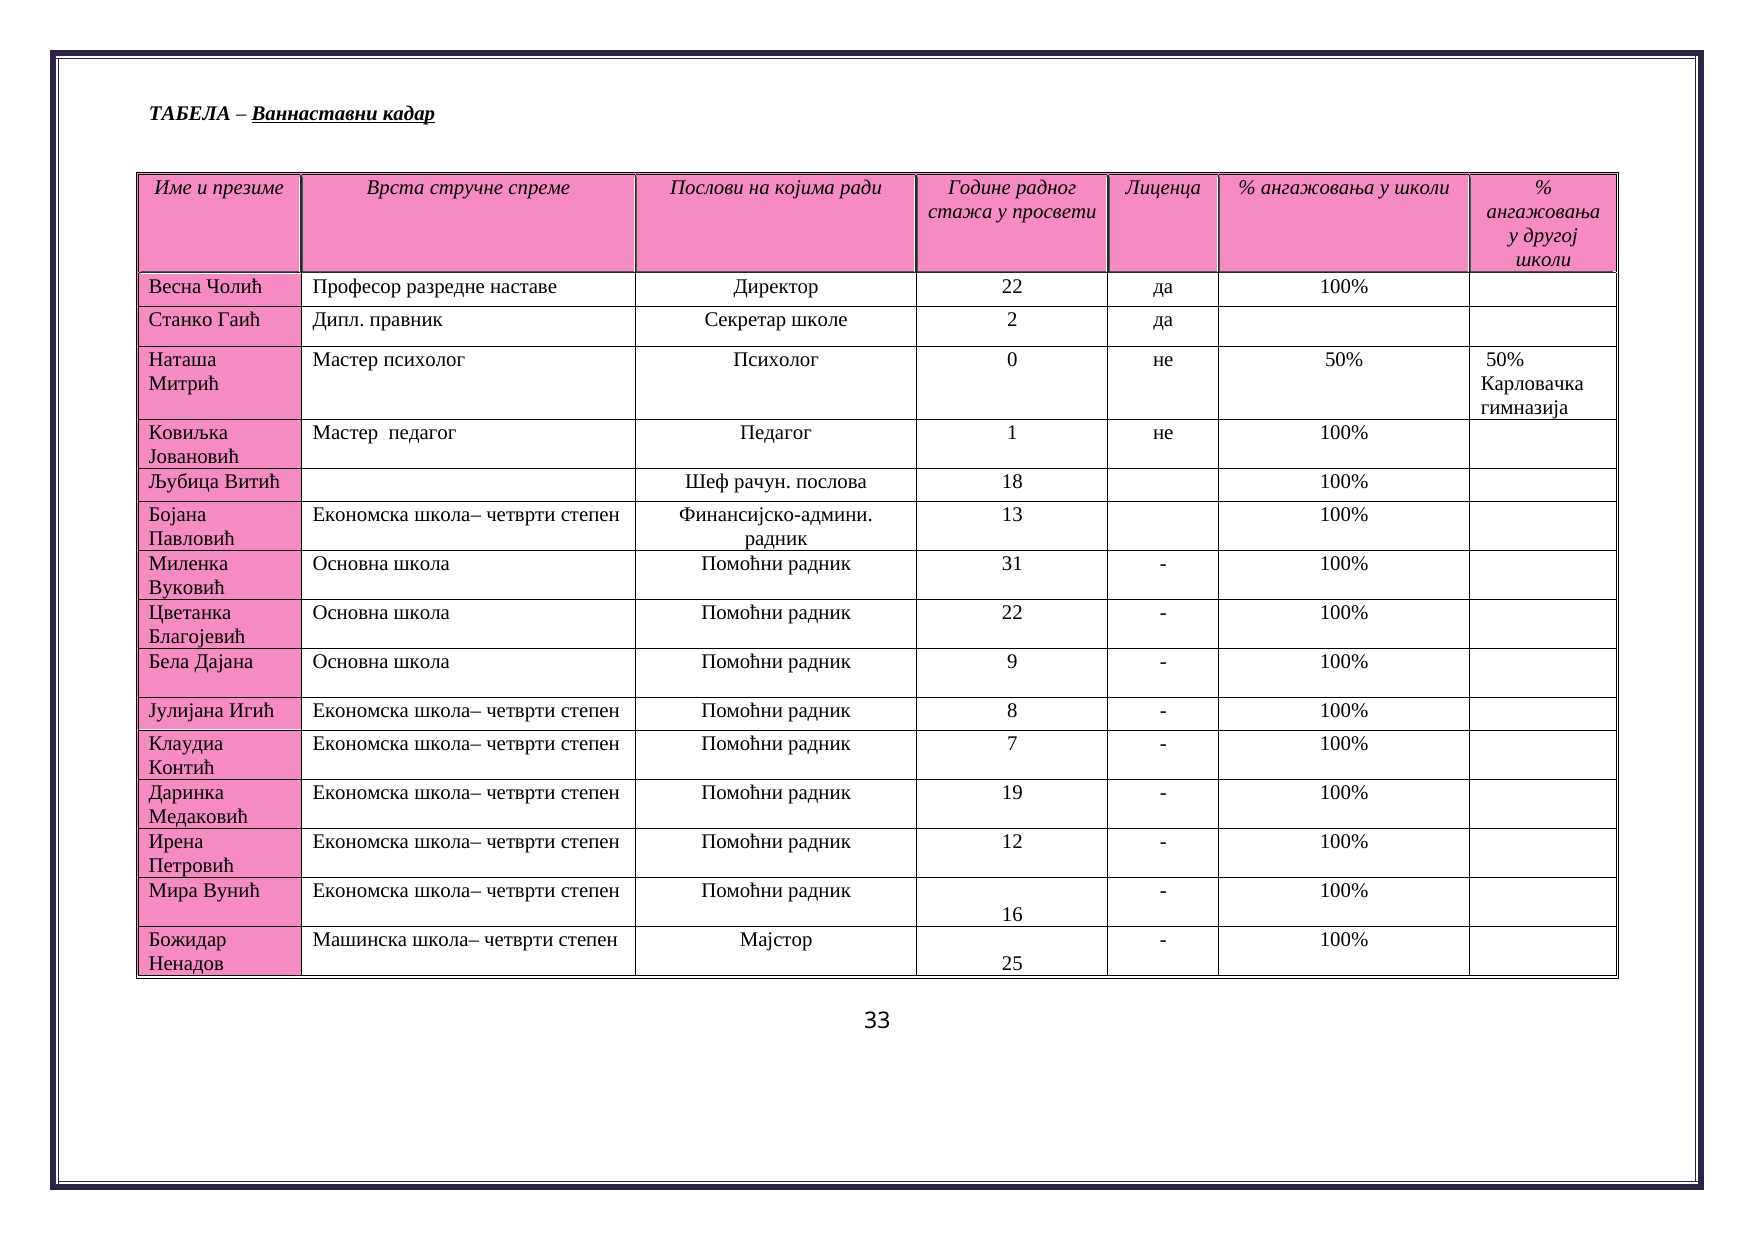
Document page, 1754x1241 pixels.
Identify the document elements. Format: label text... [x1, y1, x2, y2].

table_cell Економска школа– четврти степен [302, 502, 635, 550]
table_cell 100% [1219, 600, 1469, 648]
table_cell Помоћни радник [636, 698, 916, 729]
table_cell Ковиљка Јовановић [139, 420, 301, 468]
table_cell да [1108, 307, 1218, 346]
table_header Врста стручне спреме [302, 175, 635, 271]
table_cell Љубица Витић [139, 469, 301, 501]
table_cell 100% [1219, 927, 1469, 975]
table_cell Станко Гаић [139, 307, 301, 346]
table_cell Основна школа [302, 600, 635, 648]
table_cell [1470, 927, 1616, 975]
table_cell Основна школа [302, 649, 635, 697]
table_header Године радног стажа у просвети [916, 173, 1108, 271]
table_cell Помоћни радник [636, 600, 916, 648]
table_cell [1470, 649, 1616, 697]
table_cell не [1108, 347, 1218, 419]
table_cell [1470, 469, 1616, 501]
table_cell Економска школа– четврти степен [302, 698, 635, 729]
table_cell 100% [1219, 731, 1469, 779]
table_cell Јулијана Игић [139, 698, 301, 729]
table_cell 19 [917, 780, 1107, 828]
table_cell - [1108, 600, 1218, 648]
table_header Послови на којима ради [636, 173, 916, 271]
table_cell 0 [917, 347, 1107, 419]
table_cell [1470, 829, 1616, 877]
table_header Име и презиме [139, 173, 301, 271]
table_cell 9 [917, 649, 1107, 697]
table_cell [1470, 420, 1616, 468]
table_cell Помоћни радник [636, 731, 916, 779]
table_cell Економска школа– четврти степен [302, 829, 635, 877]
text ТАБЕЛА – Ваннаставни кадар [75, 101, 1679, 125]
table_cell 25 [917, 927, 1107, 975]
table_cell Мастер психолог [302, 347, 635, 419]
table_cell Бела Дајана [139, 649, 301, 697]
table_cell 2 [917, 307, 1107, 346]
table_cell Наташа Митрић [139, 347, 301, 419]
table_cell 100% [1219, 878, 1469, 926]
table_header Лиценца [1109, 175, 1218, 271]
table_cell - [1108, 731, 1218, 779]
table_cell Машинска школа– четврти степен [302, 927, 635, 975]
table_cell 31 [917, 551, 1107, 599]
table_header % ангажовања у школи [1219, 175, 1469, 271]
table_cell Помоћни радник [636, 829, 916, 877]
table_cell 50% [1219, 347, 1469, 419]
table_cell 100% [1219, 420, 1469, 468]
table_cell Весна Чолић [139, 273, 301, 306]
table_cell 7 [917, 731, 1107, 779]
table_cell Економска школа– четврти степен [302, 780, 635, 828]
table_cell [1470, 551, 1616, 599]
table_cell Дипл. правник [302, 307, 635, 346]
table_cell 8 [917, 698, 1107, 729]
table_cell 100% [1219, 698, 1469, 729]
table_cell Психолог [636, 347, 916, 419]
table_cell [1470, 271, 1617, 306]
table_cell [1470, 731, 1616, 779]
table_cell [1219, 307, 1469, 346]
table_cell Помоћни радник [636, 551, 916, 599]
table_cell Даринка Медаковић [139, 780, 301, 828]
table_cell - [1108, 829, 1218, 877]
table_cell Основна школа [302, 551, 635, 599]
table_cell Клаудиа Контић [139, 731, 301, 779]
table_cell Мастер педагог [302, 420, 635, 468]
table_cell 22 [917, 274, 1107, 306]
table_cell Помоћни радник [636, 878, 916, 926]
table_cell 13 [917, 502, 1107, 550]
table_cell [1470, 780, 1616, 828]
table_cell 100% [1219, 502, 1469, 550]
table_cell 22 [917, 600, 1107, 648]
table_cell - [1108, 780, 1218, 828]
table_cell 100% [1219, 551, 1469, 599]
table_cell Мира Вунић [139, 878, 301, 926]
table_cell Секретар школе [636, 307, 916, 346]
table_cell не [1108, 420, 1218, 468]
table_cell Цветанка Благојевић [139, 600, 301, 648]
table_cell - [1108, 878, 1218, 926]
table_cell Мајстор [636, 927, 916, 975]
table_cell Бојана Павловић [139, 502, 301, 550]
table_cell Миленка Вуковић [139, 551, 301, 599]
table_cell - [1108, 698, 1218, 729]
table_cell 100% [1219, 469, 1469, 501]
table_cell [1470, 600, 1616, 648]
table_cell [1470, 307, 1616, 346]
table_cell 12 [917, 829, 1107, 877]
table_cell Педагог [636, 420, 916, 468]
table_cell Помоћни радник [636, 780, 916, 828]
table_cell 100% [1219, 780, 1469, 828]
table_cell [302, 469, 635, 501]
table_cell 100% [1219, 274, 1469, 306]
table_cell 50% Карловачка гимназија [1470, 347, 1616, 419]
table_cell Помоћни радник [636, 649, 916, 697]
table_cell [1108, 502, 1218, 550]
table_cell Економска школа– четврти степен [302, 878, 635, 926]
table_cell Економска школа– четврти степен [302, 731, 635, 779]
table_cell - [1108, 927, 1218, 975]
table_cell 18 [917, 469, 1107, 501]
table_cell Професор разредне наставе [302, 274, 635, 306]
table_cell Финансијско-админи. радник [636, 502, 916, 550]
table_cell да [1108, 274, 1218, 306]
table_cell - [1108, 649, 1218, 697]
table_cell Божидар Ненадов [139, 927, 301, 975]
table_cell Ирена Петровић [139, 829, 301, 877]
table_cell 1 [917, 420, 1107, 468]
table_cell [1470, 698, 1616, 729]
table_cell [1108, 469, 1218, 501]
table_cell - [1108, 551, 1218, 599]
table_cell Директор [636, 274, 916, 306]
table_header % ангажовања у другој школи [1470, 175, 1616, 271]
table_cell [1470, 878, 1616, 926]
table_cell 16 [917, 878, 1107, 926]
table_cell Шеф рачун. послова [636, 469, 916, 501]
table_cell 100% [1219, 649, 1469, 697]
table_cell 100% [1219, 829, 1469, 877]
table_cell [1470, 502, 1616, 550]
